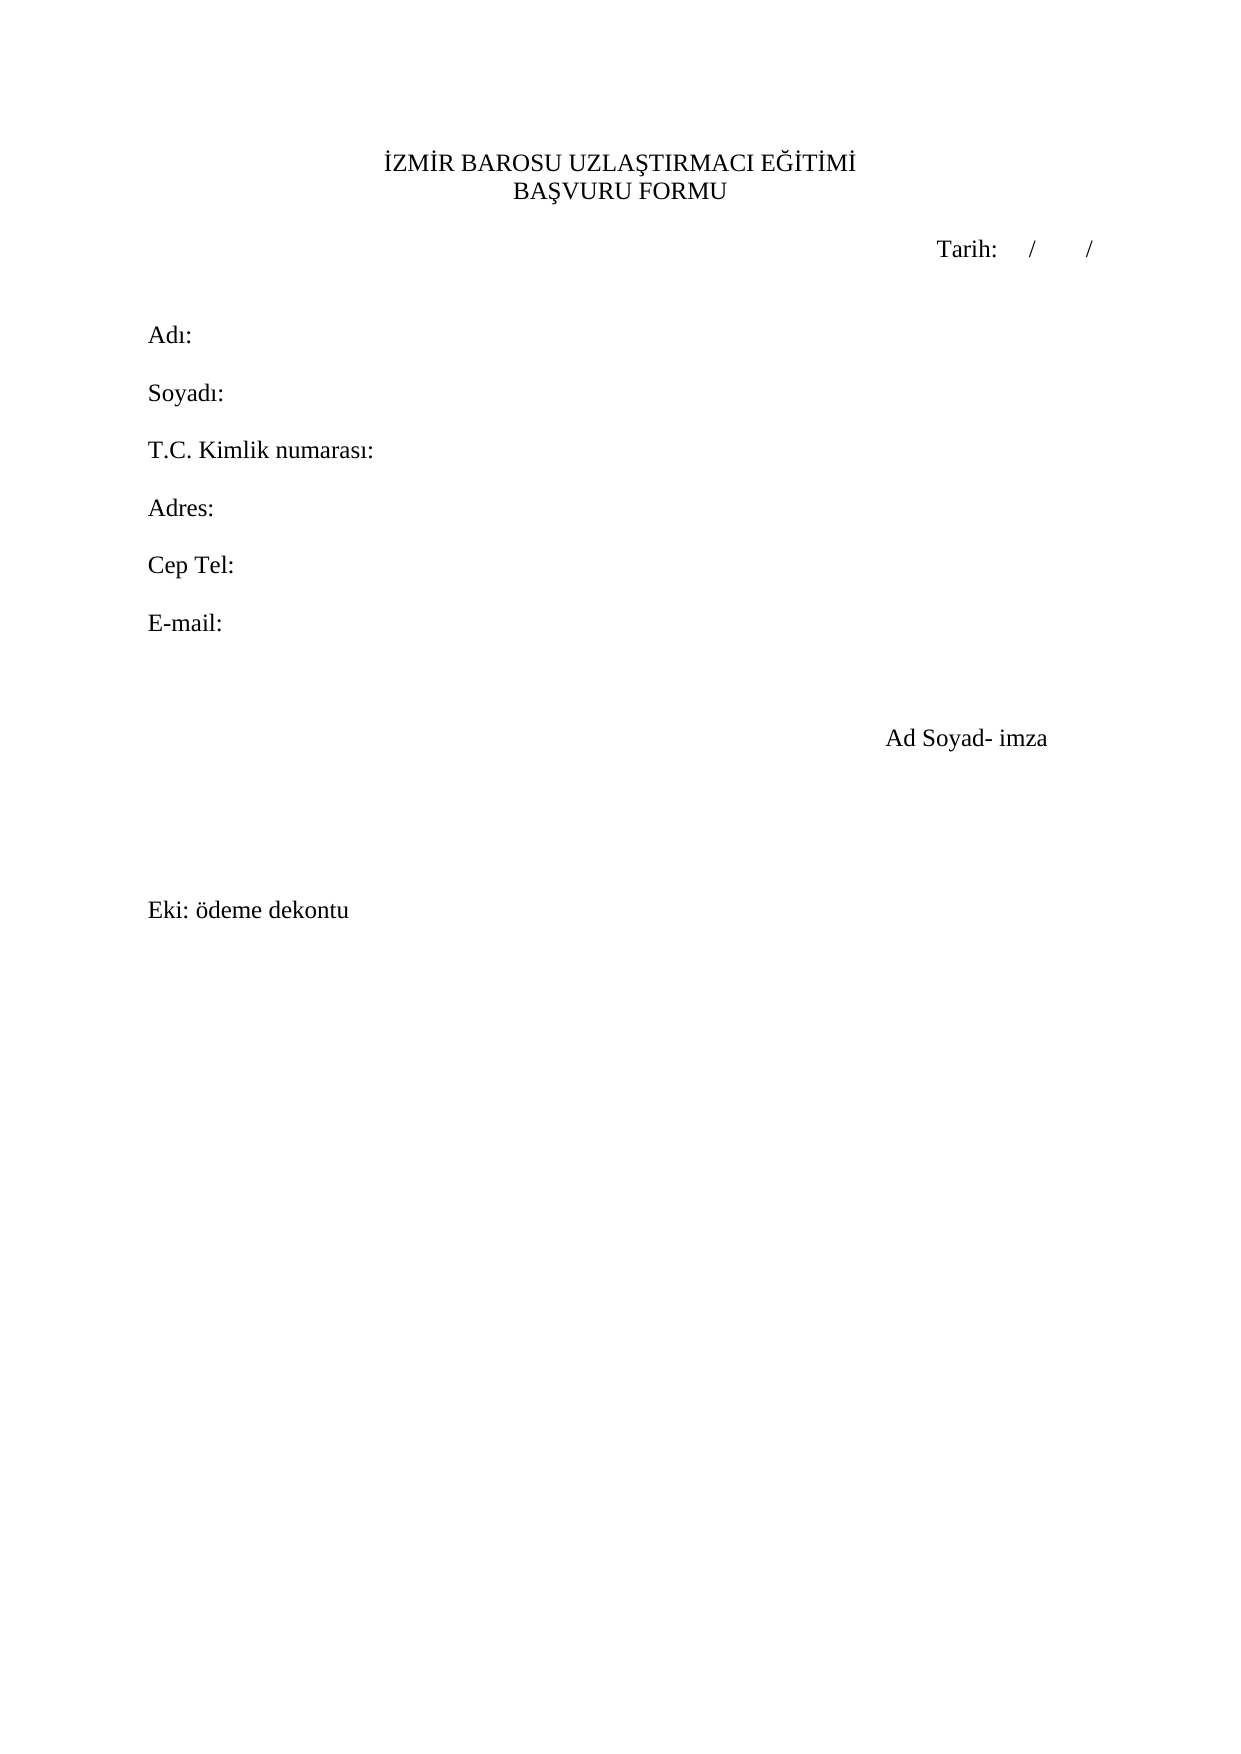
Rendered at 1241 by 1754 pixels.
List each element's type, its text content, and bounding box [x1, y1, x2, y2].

text T.C. Kimlik numarası: [148, 435, 1093, 464]
text E-mail: [148, 608, 1093, 636]
text Adres: [148, 493, 1093, 521]
text Eki: ödeme dekontu [148, 895, 1093, 924]
text Tarih: / / [148, 234, 1093, 263]
text İZMİR BAROSU UZLAŞTIRMACI EĞİTİMİ [148, 148, 1093, 176]
text Cep Tel: [148, 550, 1093, 579]
text Soyadı: [148, 378, 1093, 406]
text BAŞVURU FORMU [148, 176, 1093, 205]
text Adı: [148, 320, 1093, 349]
text Ad Soyad- imza [148, 723, 1093, 751]
